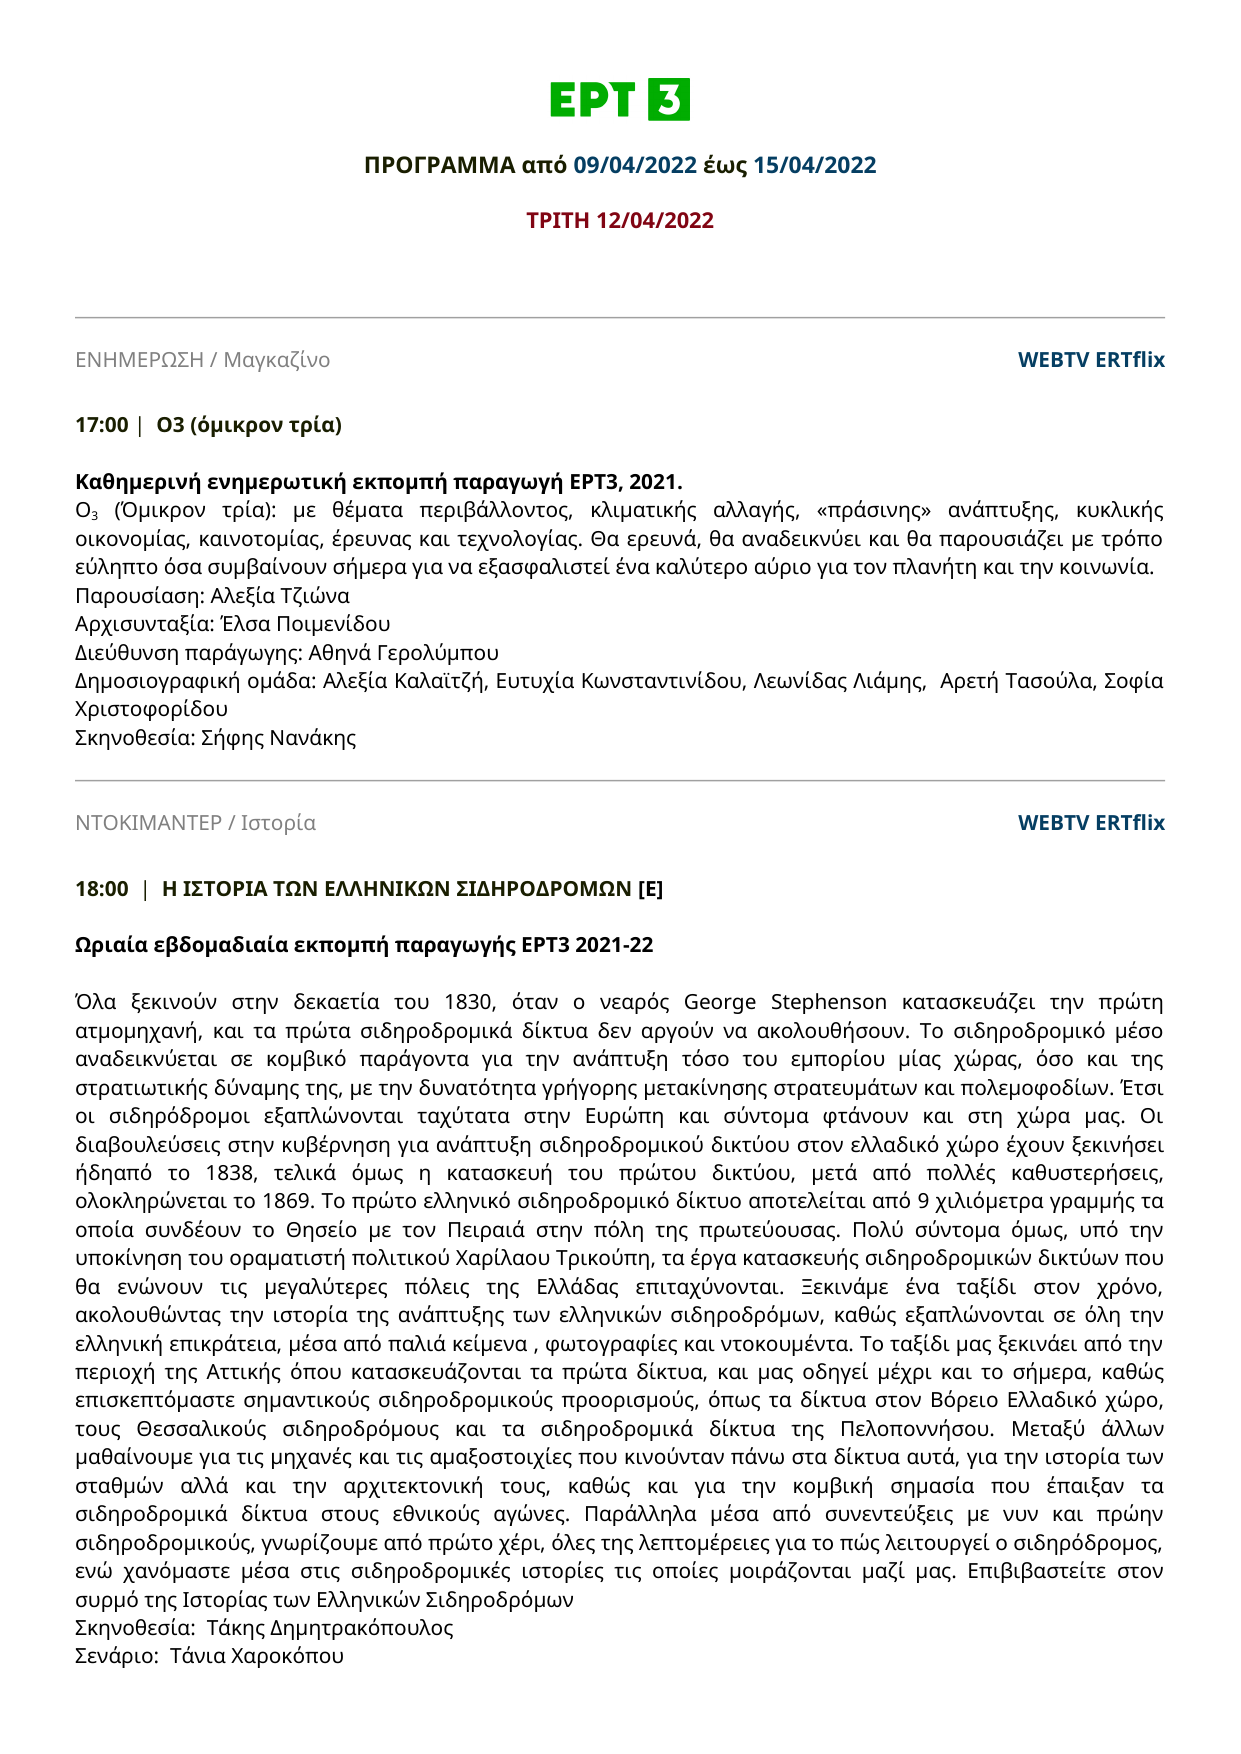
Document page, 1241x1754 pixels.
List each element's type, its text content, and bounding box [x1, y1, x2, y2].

picture [546, 75, 694, 124]
table_header WEBTV ERTflix [620, 808, 1165, 836]
text 17:00 | Ο3 (όμικρον τρία) [75, 402, 1165, 467]
table_header WEBTV ERTflix [620, 345, 1165, 373]
text Σκηνοθεσία: Σήφης Νανάκης [75, 723, 1165, 751]
text Αρχισυνταξία: Έλσα Ποιμενίδου [75, 609, 1165, 638]
text Όλα ξεκινούν στην δεκαετία του 1830, όταν ο νεαρός George Stephenson κατασκευάζει την πρώτη ατμομηχανή, και τα πρώτα σιδηροδρομικά δίκτυα δεν αργούν να ακολουθήσουν. Το σιδηροδρομικό μέσο αναδεικνύεται σε κομβικό παράγοντα για την ανάπτυξη τόσο του εμπορίου μίας χώρας, όσο και της στρατιωτικής δύναμης της, με την δυνατότητα γρήγορης μετακίνησης στρατευμάτων και πολεμοφοδίων. Έτσι οι σιδηρόδρομοι εξαπλώνονται ταχύτατα στην Ευρώπη και σύντομα φτάνουν και στη χώρα μας. Οι διαβουλεύσεις στην κυβέρνηση για ανάπτυξη σιδηροδρομικού δικτύου στον ελλαδικό χώρο έχουν ξεκινήσει ήδηαπό το 1838, τελικά όμως η κατασκευή του πρώτου δικτύου, μετά από πολλές καθυστερήσεις, ολοκληρώνεται το 1869. Το πρώτο ελληνικό σιδηροδρομικό δίκτυο αποτελείται από 9 χιλιόμετρα γραμμής τα οποία συνδέουν το Θησείο με τον Πειραιά στην πόλη της πρωτεύουσας. Πολύ σύντομα όμως, υπό την υποκίνηση του οραματιστή πολιτικού Χαρίλαου Τρικούπη, τα έργα κατασκευής σιδηροδρομικών δικτύων που θα ενώνουν τις μεγαλύτερες πόλεις της Ελλάδας επιταχύνονται. Ξεκινάμε ένα ταξίδι στον χρόνο, ακολουθώντας την ιστορία της ανάπτυξης των ελληνικών σιδηροδρόμων, καθώς εξαπλώνονται σε όλη την ελληνική επικράτεια, μέσα από παλιά κείμενα , φωτογραφίες και ντοκουμέντα. Το ταξίδι μας ξεκινάει από την περιοχή της Αττικής όπου κατασκευάζονται τα πρώτα δίκτυα, και μας οδηγεί μέχρι και το σήμερα, καθώς επισκεπτόμαστε σημαντικούς σιδηροδρομικούς προορισμούς, όπως τα δίκτυα στον Βόρειο Ελλαδικό χώρο, τους Θεσσαλικούς σιδηροδρόμους και τα σιδηροδρομικά δίκτυα της Πελοποννήσου. Μεταξύ άλλων μαθαίνουμε για τις μηχανές και τις αμαξοστοιχίες που κινούνταν πάνω στα δίκτυα αυτά, για την ιστορία των σταθμών αλλά και την αρχιτεκτονική τους, καθώς και για την κομβική σημασία που έπαιξαν τα σιδηροδρομικά δίκτυα στους εθνικούς αγώνες. Παράλληλα μέσα από συνεντεύξεις με νυν και πρώην σιδηροδρομικούς, γνωρίζουμε από πρώτο χέρι, όλες της λεπτομέρειες για το πώς λειτουργεί ο σιδηρόδρομος, ενώ χανόμαστε μέσα στις σιδηροδρομικές ιστορίες τις οποίες μοιράζονται μαζί μας. Επιβιβαστείτε στον συρμό της Ιστορίας των Ελληνικών Σιδηροδρόμων [75, 987, 1165, 1613]
text Δημοσιογραφική ομάδα: Αλεξία Καλαϊτζή, Ευτυχία Κωνσταντινίδου, Λεωνίδας Λιάμης, Αρετή Τασούλα, Σοφία Χριστοφορίδου [75, 666, 1165, 723]
text 18:00 | Η ΙΣΤΟΡΙΑ ΤΩΝ ΕΛΛΗΝΙΚΩΝ ΣΙΔΗΡΟΔΡΟΜΩΝ [Ε] [75, 836, 1165, 902]
table_header ΝΤΟΚΙΜΑΝΤΕΡ / Ιστορία [75, 808, 620, 836]
text Διεύθυνση παράγωγης: Αθηνά Γερολύμπου [75, 638, 1165, 666]
text Ο3 (Όμικρον τρία): με θέματα περιβάλλοντος, κλιματικής αλλαγής, «πράσινης» ανάπτυξης, κυκλικής οικονομίας, καινοτομίας, έρευνας και τεχνολογίας. Θα ερευνά, θα αναδεικνύει και θα παρουσιάζει με τρόπο εύληπτο όσα συμβαίνουν σήμερα για να εξασφαλιστεί ένα καλύτερο αύριο για τον πλανήτη και την κοινωνία. [75, 496, 1165, 581]
text Καθημερινή ενημερωτική εκπομπή παραγωγή ΕΡΤ3, 2021. [75, 467, 1165, 496]
text Παρουσίαση: Αλεξία Τζιώνα [75, 581, 1165, 609]
text Ωριαία εβδομαδιαία εκπομπή παραγωγής ΕΡΤ3 2021-22 [75, 931, 1165, 959]
text Σενάριο: Τάνια Χαροκόπου [75, 1642, 1165, 1670]
text Σκηνοθεσία: Τάκης Δημητρακόπουλος [75, 1613, 1165, 1642]
table_header ΕΝΗΜΕΡΩΣΗ / Μαγκαζίνο [75, 345, 620, 373]
